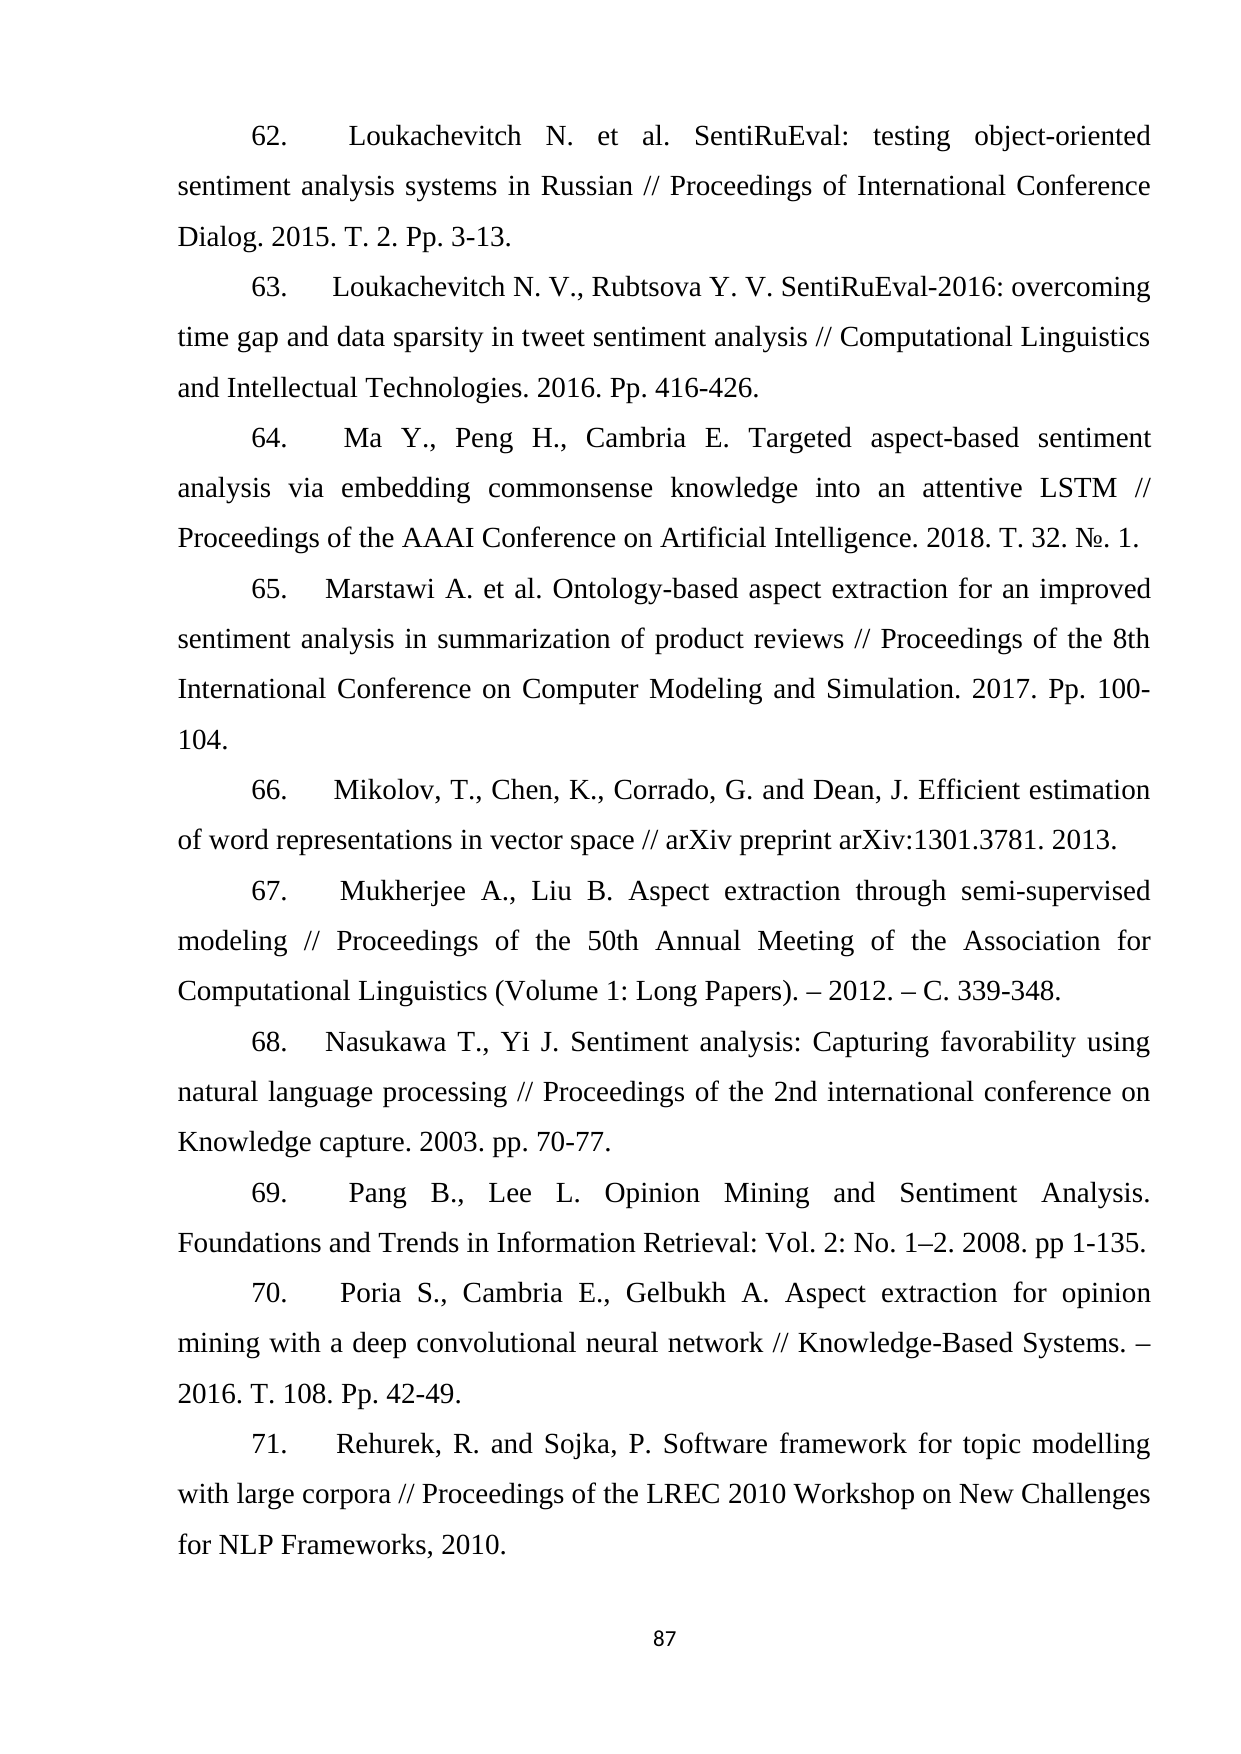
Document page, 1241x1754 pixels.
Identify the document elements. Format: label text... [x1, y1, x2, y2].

list Marstawi A. et al. Ontology-based aspect extraction for an improved sentiment analysis in summarization of product reviews // Proceedings of the 8th International Conference on Computer Modeling and Simulation. 2017. Pp. 100-104. [177, 571, 1152, 755]
list Mikolov, T., Chen, K., Corrado, G. and Dean, J. Efficient estimation of word representations in vector space // arXiv preprint arXiv:1301.3781. 2013. [177, 772, 1152, 856]
list Nasukawa T., Yi J. Sentiment analysis: Capturing favorability using natural language processing // Proceedings of the 2nd international conference on Knowledge capture. 2003. pp. 70-77. [177, 1024, 1152, 1158]
list Mukherjee A., Liu B. Aspect extraction through semi-supervised modeling // Proceedings of the 50th Annual Meeting of the Association for Computational Linguistics (Volume 1: Long Papers). – 2012. – С. 339-348. [177, 873, 1152, 1007]
list Poria S., Cambria E., Gelbukh A. Aspect extraction for opinion mining with a deep convolutional neural network // Knowledge-Based Systems. – 2016. Т. 108. Pp. 42-49. [177, 1275, 1152, 1409]
list Ma Y., Peng H., Cambria E. Targeted aspect-based sentiment analysis via embedding commonsense knowledge into an attentive LSTM // Proceedings of the AAAI Conference on Artificial Intelligence. 2018. Т. 32. №. 1. [177, 504, 1152, 554]
list Rehurek, R. and Sojka, P. Software framework for topic modelling with large corpora // Proceedings of the LREC 2010 Workshop on New Challenges for NLP Frameworks, 2010. [177, 1426, 1152, 1560]
list Ma Y., Peng H., Cambria E. Targeted aspect-based sentiment analysis via embedding commonsense knowledge into an attentive LSTM // Proceedings of the AAAI Conference on Artificial Intelligence. 2018. Т. 32. №. 1. [177, 420, 1152, 470]
list Loukachevitch N. et al. SentiRuEval: testing object-oriented sentiment analysis systems in Russian // Proceedings of International Conference Dialog. 2015. Т. 2. Pp. 3-13. [177, 118, 1152, 252]
list Pang B., Lee L. Opinion Mining and Sentiment Analysis. Foundations and Trends in Information Retrieval: Vol. 2: No. 1–2. 2008. pp 1-135. [177, 1175, 1152, 1258]
list Loukachevitch N. V., Rubtsova Y. V. SentiRuEval-2016: overcoming time gap and data sparsity in tweet sentiment analysis // Computational Linguistics and Intellectual Technologies. 2016. Pp. 416-426. [177, 269, 1152, 403]
